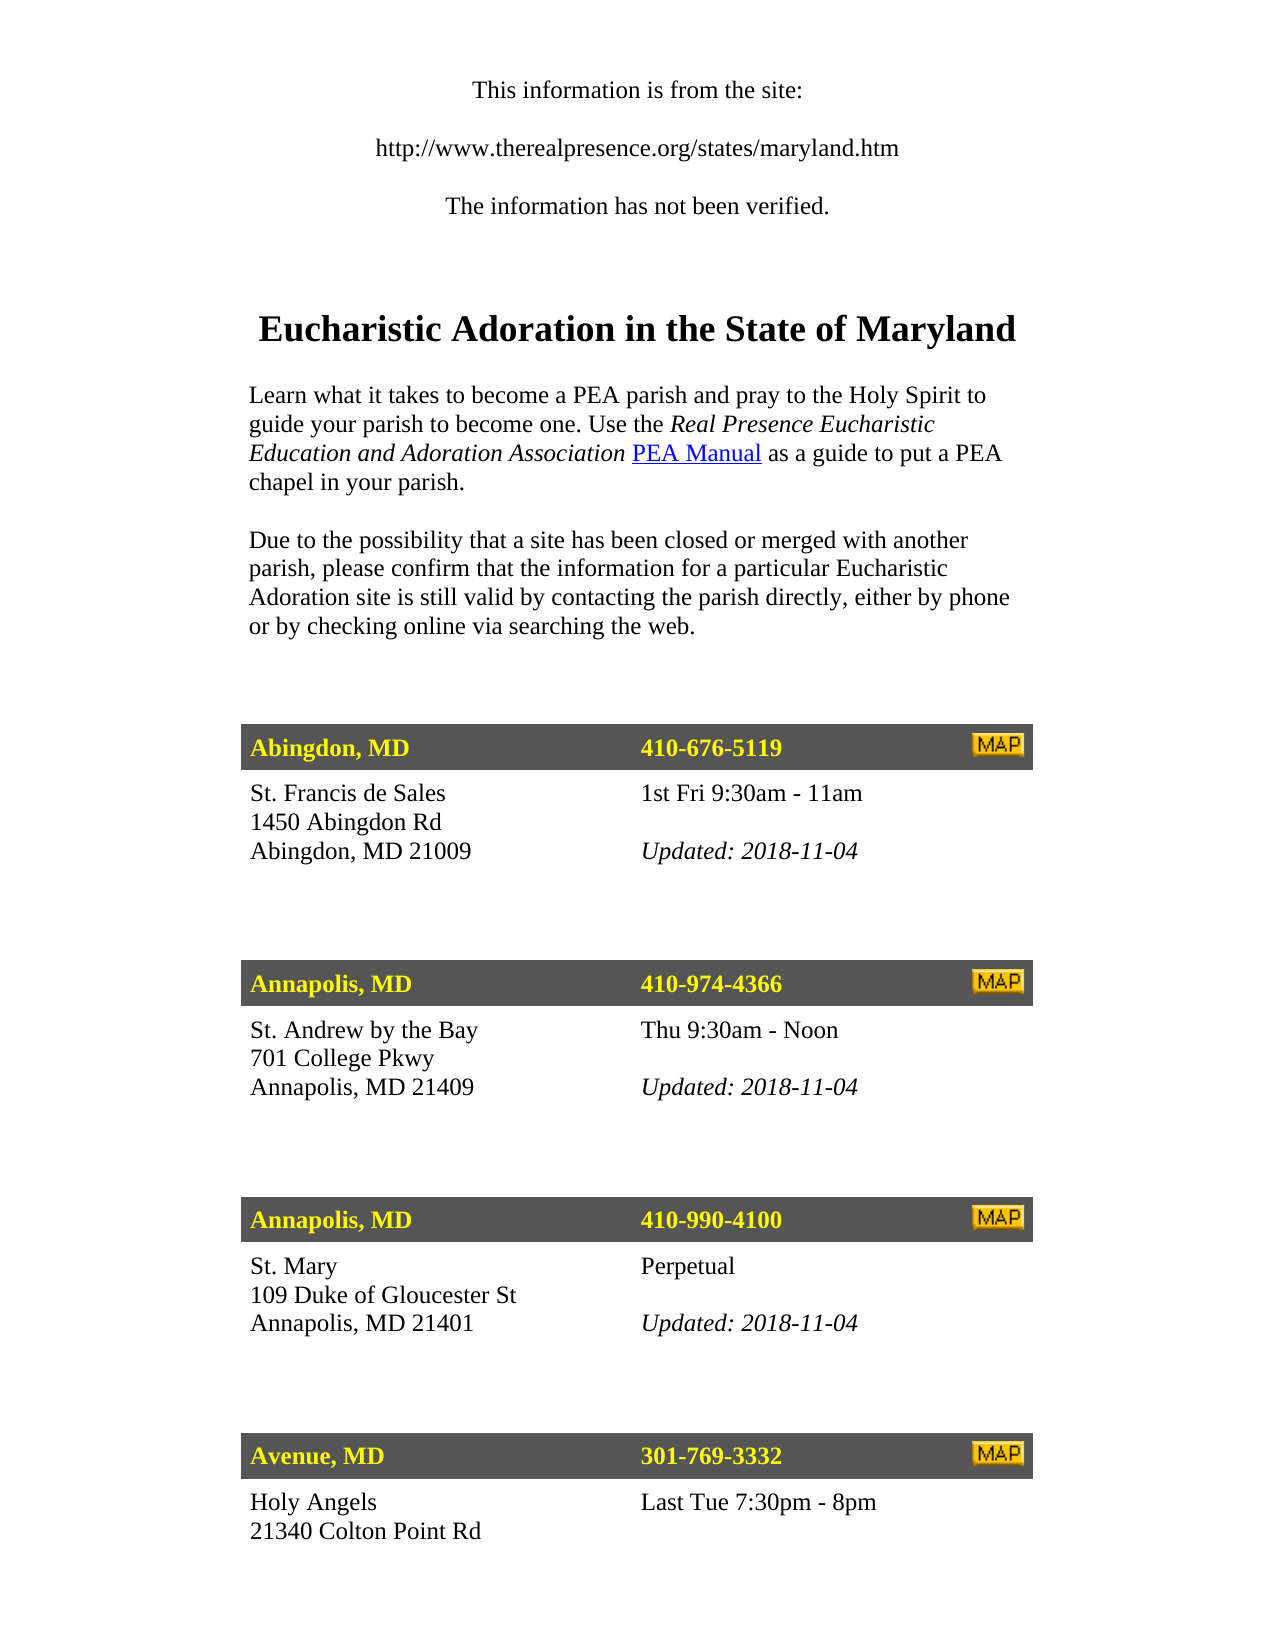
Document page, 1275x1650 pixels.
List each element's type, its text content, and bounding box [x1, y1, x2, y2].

table_header [963, 1433, 1033, 1479]
table_header Annapolis, MD [241, 1197, 632, 1242]
table_cell St. Mary 109 Duke of Gloucester St Annapolis, MD 21401 [241, 1243, 632, 1346]
table_header [963, 1197, 1033, 1242]
table_header [963, 960, 1033, 1006]
picture [971, 1441, 1025, 1466]
text The information has not been verified. [75, 191, 1200, 219]
table_cell 1st Fri 9:30am - 11am Updated: 2018-11-04 [632, 770, 1033, 873]
table_cell St. Andrew by the Bay 701 College Pkwy Annapolis, MD 21409 [241, 1006, 632, 1109]
table_cell Perpetual Updated: 2018-11-04 [632, 1243, 1033, 1346]
table_header [963, 724, 1033, 770]
table_header 410-676-5119 [632, 724, 963, 770]
table_header Learn what it takes to become a PEA parish and pray to the Holy Spirit to guide your parish to become one. Use the Real Presence Eucharistic Education and Adoration Association PEA Manual as a guide to put a PEA chapel in your parish. Due to the possibility that a site has been closed or merged with another parish, please confirm that the information for a particular Eucharistic Adoration site is still valid by contacting the parish directly, either by phone or by checking online via searching the web. [247, 379, 1028, 641]
text http://www.therealpresence.org/states/maryland.htm [75, 133, 1200, 162]
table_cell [632, 1479, 1033, 1553]
text This information is from the site: [75, 75, 1200, 104]
table_header Avenue, MD [241, 1433, 632, 1479]
table_header 410-974-4366 [632, 960, 963, 1006]
picture [971, 733, 1025, 757]
table_cell St. Francis de Sales 1450 Abingdon Rd Abingdon, MD 21009 [241, 770, 632, 873]
text Eucharistic Adoration in the State of Maryland [75, 307, 1200, 350]
table_header Annapolis, MD [241, 960, 632, 1006]
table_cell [241, 1479, 632, 1553]
table_cell Thu 9:30am - Noon Updated: 2018-11-04 [632, 1006, 1033, 1109]
table_header Abingdon, MD [241, 724, 632, 770]
table_header 301-769-3332 [632, 1433, 963, 1479]
table_header 410-990-4100 [632, 1197, 963, 1242]
picture [971, 969, 1025, 994]
picture [971, 1205, 1025, 1230]
